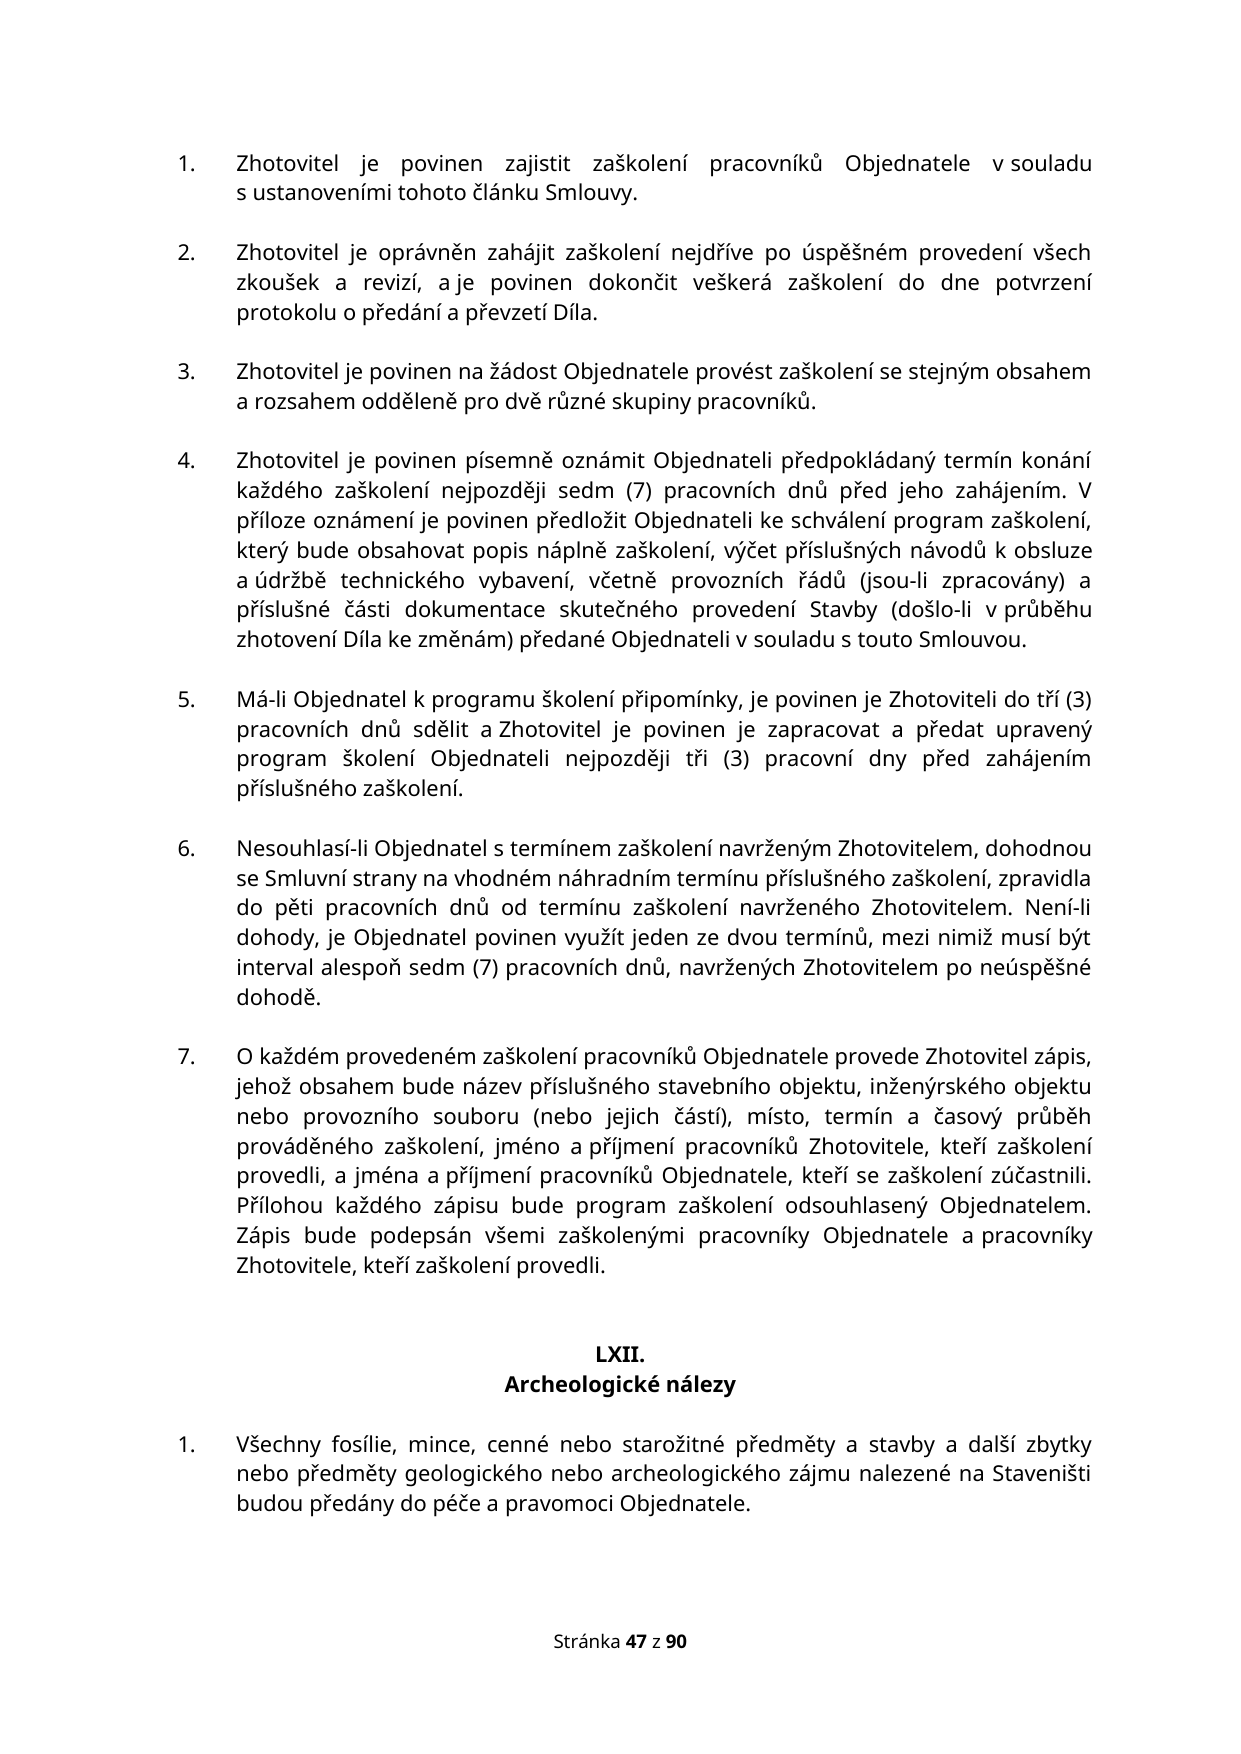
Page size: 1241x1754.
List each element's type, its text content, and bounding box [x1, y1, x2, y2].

subtitle Všechny fosílie, mince, cenné nebo starožitné předměty a stavby a další zbytky nebo předměty geologického nebo archeologického zájmu nalezené na Staveništi budou předány do péče a pravomoci Objednatele. [177, 1429, 1093, 1518]
subtitle Zhotovitel je oprávněn zahájit zaškolení nejdříve po úspěšném provedení všech zkoušek a revizí, a je povinen dokončit veškerá zaškolení do dne potvrzení protokolu o předání a převzetí Díla. [177, 237, 1093, 326]
subtitle Zhotovitel je povinen písemně oznámit Objednateli předpokládaný termín konání každého zaškolení nejpozději sedm (7) pracovních dnů před jeho zahájením. V příloze oznámení je povinen předložit Objednateli ke schválení program zaškolení, který bude obsahovat popis náplně zaškolení, výčet příslušných návodů k obsluze a údržbě technického vybavení, včetně provozních řádů (jsou-li zpracovány) a příslušné části dokumentace skutečného provedení Stavby (došlo-li v průběhu zhotovení Díla ke změnám) předané Objednateli v souladu s touto Smlouvou. [177, 446, 1093, 654]
subtitle Zhotovitel je povinen zajistit zaškolení pracovníků Objednatele v souladu s ustanoveními tohoto článku Smlouvy. [177, 148, 1093, 207]
subtitle O každém provedeném zaškolení pracovníků Objednatele provede Zhotovitel zápis, jehož obsahem bude název příslušného stavebního objektu, inženýrského objektu nebo provozního souboru (nebo jejich částí), místo, termín a časový průběh prováděného zaškolení, jméno a příjmení pracovníků Zhotovitele, kteří zaškolení provedli, a jména a příjmení pracovníků Objednatele, kteří se zaškolení zúčastnili. Přílohou každého zápisu bude program zaškolení odsouhlasený Objednatelem. Zápis bude podepsán všemi zaškolenými pracovníky Objednatele a pracovníky Zhotovitele, kteří zaškolení provedli. [177, 1041, 1093, 1280]
subtitle Archeologické nálezy [148, 1369, 1093, 1399]
subtitle Má-li Objednatel k programu školení připomínky, je povinen je Zhotoviteli do tří (3) pracovních dnů sdělit a Zhotovitel je povinen je zapracovat a předat upravený program školení Objednateli nejpozději tři (3) pracovní dny před zahájením příslušného zaškolení. [177, 684, 1093, 803]
text LXII. [148, 1339, 1093, 1369]
subtitle Nesouhlasí-li Objednatel s termínem zaškolení navrženým Zhotovitelem, dohodnou se Smluvní strany na vhodném náhradním termínu příslušného zaškolení, zpravidla do pěti pracovních dnů od termínu zaškolení navrženého Zhotovitelem. Není-li dohody, je Objednatel povinen využít jeden ze dvou termínů, mezi nimiž musí být interval alespoň sedm (7) pracovních dnů, navržených Zhotovitelem po neúspěšné dohodě. [177, 833, 1093, 1012]
subtitle Zhotovitel je povinen na žádost Objednatele provést zaškolení se stejným obsahem a rozsahem odděleně pro dvě různé skupiny pracovníků. [177, 356, 1093, 416]
